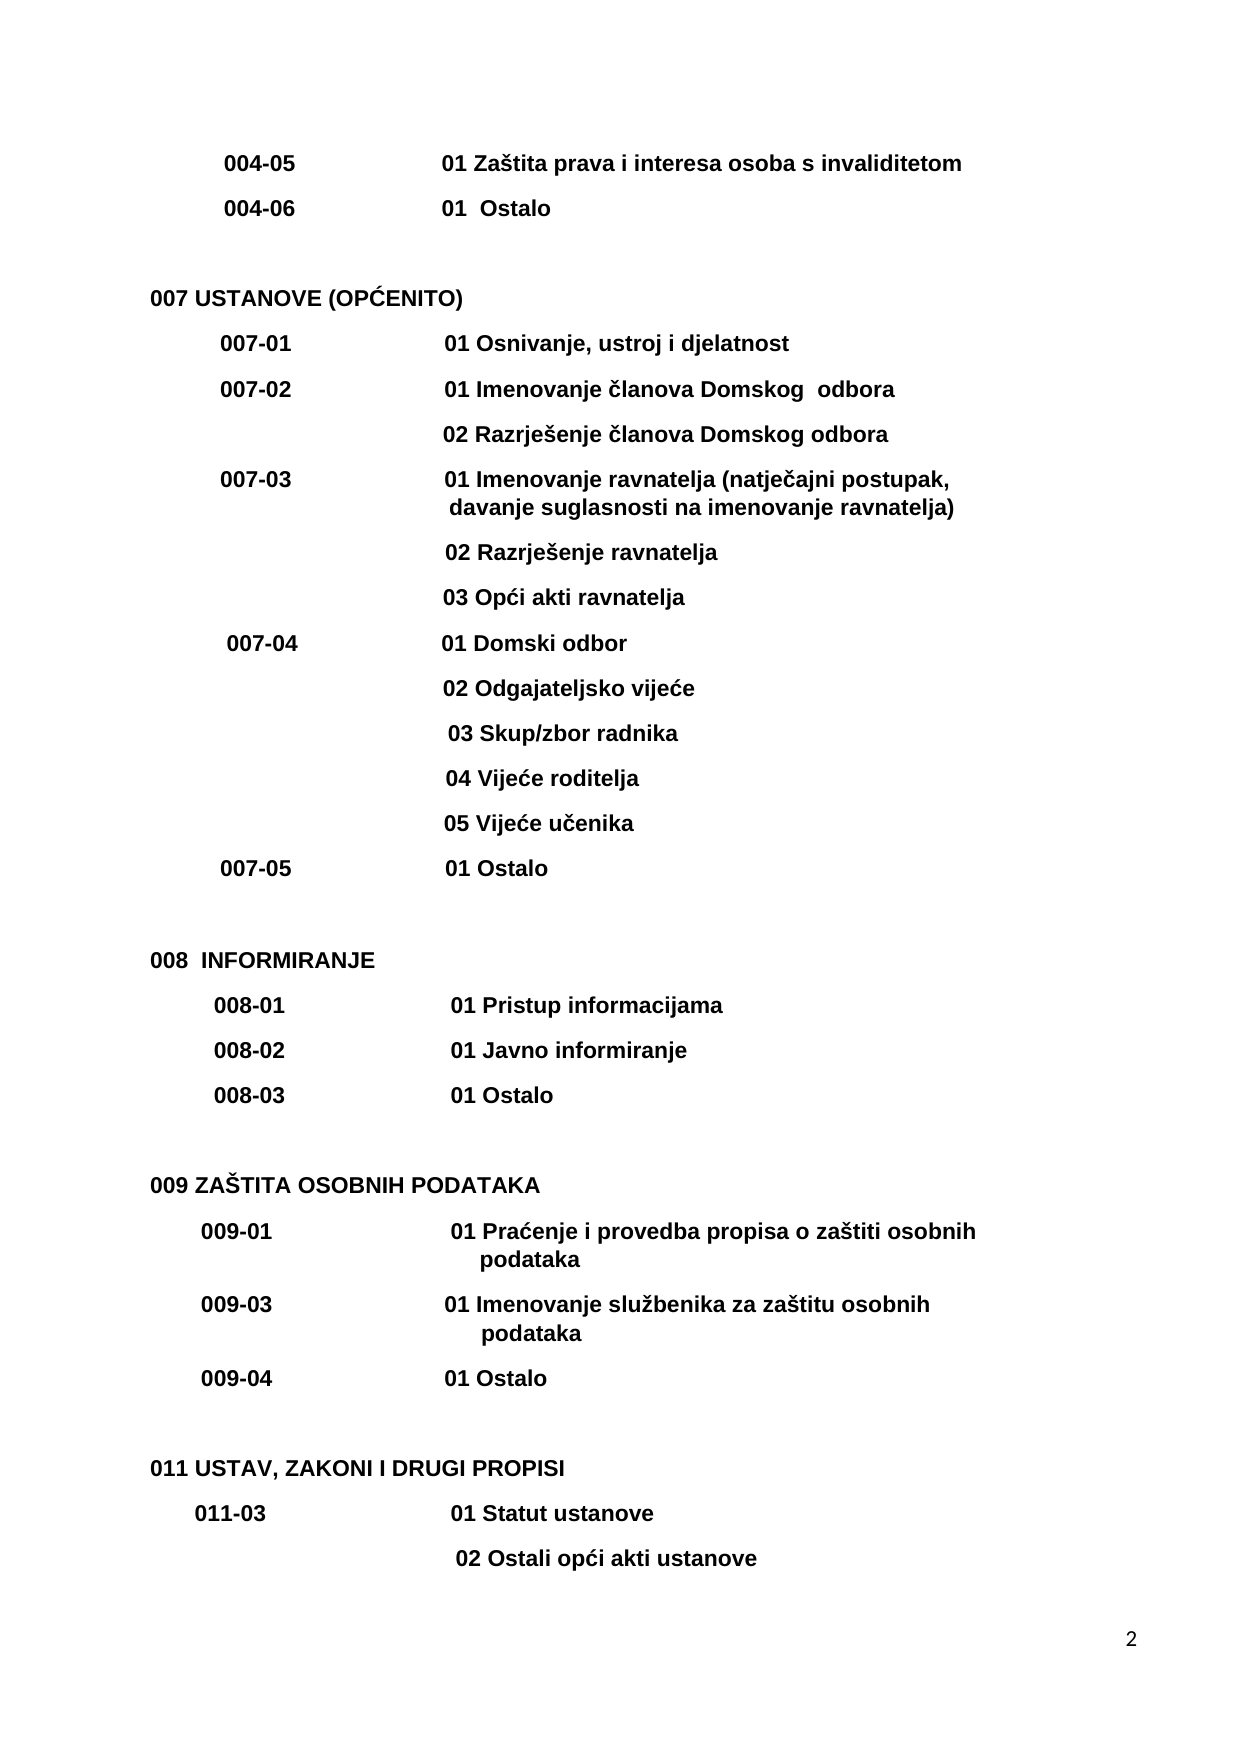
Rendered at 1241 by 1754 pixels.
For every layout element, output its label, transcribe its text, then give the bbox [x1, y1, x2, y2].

text 03 Skup/zbor radnika [150, 720, 1137, 746]
text 02 Razrješenje članova Domskog odbora [150, 421, 1137, 447]
text 04 Vijeće roditelja [150, 765, 1137, 791]
text podataka [297, 1246, 1137, 1272]
text 009-03 01 Imenovanje službenika za zaštitu osobnih [150, 1291, 1137, 1317]
text 02 Odgajateljsko vijeće [150, 674, 1137, 701]
text 02 Ostali opći akti ustanove [150, 1545, 1137, 1571]
text 004-05 01 Zaštita prava i interesa osoba s invaliditetom [224, 150, 1137, 176]
text 007-02 01 Imenovanje članova Domskog odbora [150, 376, 1137, 402]
text 007-05 01 Ostalo [150, 855, 1137, 881]
text 008-02 01 Javno informiranje [150, 1037, 1137, 1063]
text 009-04 01 Ostalo [150, 1365, 1137, 1391]
text 004-06 01 Ostalo [224, 195, 1137, 221]
text 009-01 01 Praćenje i provedba propisa o zaštiti osobnih [150, 1218, 1137, 1244]
text 007-01 01 Osnivanje, ustroj i djelatnost [150, 330, 1137, 357]
text 011 USTAV, ZAKONI I DRUGI PROPISI [150, 1455, 1137, 1481]
text 011-03 01 Statut ustanove [150, 1500, 1137, 1526]
text 05 Vijeće učenika [150, 810, 1137, 836]
text 03 Opći akti ravnatelja [150, 584, 1137, 611]
text 007 USTANOVE (OPĆENITO) [150, 285, 1137, 312]
text 008 INFORMIRANJE [150, 947, 1137, 973]
text 009 ZAŠTITA OSOBNIH PODATAKA [150, 1172, 1137, 1199]
text podataka [150, 1319, 1137, 1346]
text 02 Razrješenje ravnatelja [150, 539, 1137, 566]
text 008-01 01 Pristup informacijama [150, 992, 1137, 1018]
text davanje suglasnosti na imenovanje ravnatelja) [150, 494, 1137, 521]
text 007-03 01 Imenovanje ravnatelja (natječajni postupak, [150, 466, 1137, 492]
text 007-04 01 Domski odbor [150, 629, 1137, 656]
text 008-03 01 Ostalo [150, 1082, 1137, 1109]
